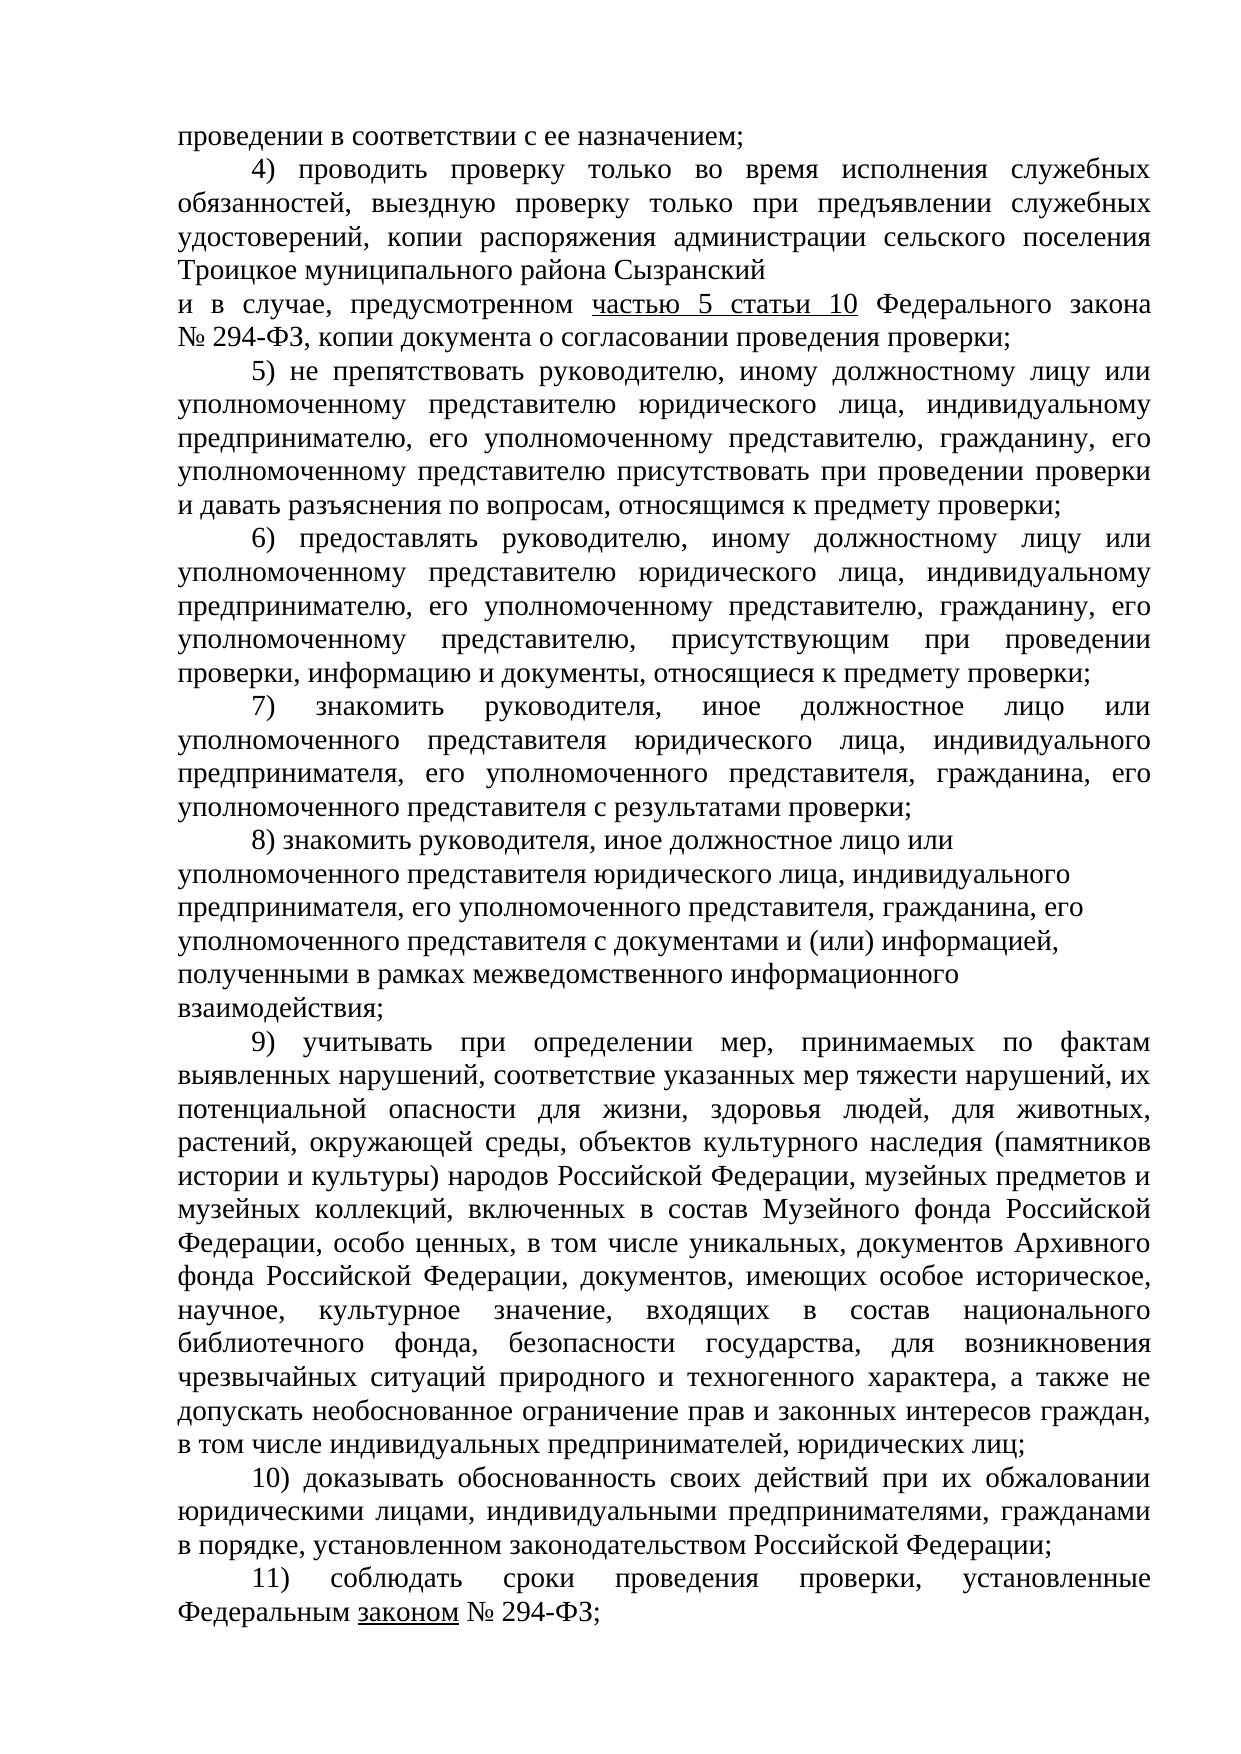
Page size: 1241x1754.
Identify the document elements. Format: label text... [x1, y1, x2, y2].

text 11) соблюдать сроки проведения проверки, установленные Федеральным законом № 294-ФЗ; [177, 1560, 1152, 1627]
text 7) знакомить руководителя, иное должностное лицо или уполномоченного представителя юридического лица, индивидуального предпринимателя, его уполномоченного представителя, гражданина, его уполномоченного представителя с результатами проверки; [177, 688, 1152, 822]
text 8) знакомить руководителя, иное должностное лицо или уполномоченного представителя юридического лица, индивидуального предпринимателя, его уполномоченного представителя, гражданина, его уполномоченного представителя с документами и (или) информацией, полученными в рамках межведомственного информационного взаимодействия; [177, 822, 1152, 1024]
text 4) проводить проверку только во время исполнения служебных обязанностей, выездную проверку только при предъявлении служебных удостоверений, копии распоряжения администрации сельского поселения Троицкое муниципального района Сызранский [177, 152, 1152, 286]
text 6) предоставлять руководителю, иному должностному лицу или уполномоченному представителю юридического лица, индивидуальному предпринимателю, его уполномоченному представителю, гражданину, его уполномоченному представителю, присутствующим при проведении проверки, информацию и документы, относящиеся к предмету проверки; [177, 521, 1152, 688]
text 9) учитывать при определении мер, принимаемых по фактам выявленных нарушений, соответствие указанных мер тяжести нарушений, их потенциальной опасности для жизни, здоровья людей, для животных, растений, окружающей среды, объектов культурного наследия (памятников истории и культуры) народов Российской Федерации, музейных предметов и музейных коллекций, включенных в состав Музейного фонда Российской Федерации, особо ценных, в том числе уникальных, документов Архивного фонда Российской Федерации, документов, имеющих особое историческое, научное, культурное значение, входящих в состав национального библиотечного фонда, безопасности государства, для возникновения чрезвычайных ситуаций природного и техногенного характера, а также не допускать необоснованное ограничение прав и законных интересов граждан, в том числе индивидуальных предпринимателей, юридических лиц; [177, 1024, 1152, 1460]
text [177, 118, 1152, 152]
text 10) доказывать обоснованность своих действий при их обжаловании юридическими лицами, индивидуальными предпринимателями, гражданами в порядке, установленном законодательством Российской Федерации; [177, 1460, 1152, 1560]
text 5) не препятствовать руководителю, иному должностному лицу или уполномоченному представителю юридического лица, индивидуальному предпринимателю, его уполномоченному представителю, гражданину, его уполномоченному представителю присутствовать при проведении проверки и давать разъяснения по вопросам, относящимся к предмету проверки; [177, 353, 1152, 521]
text и в случае, предусмотренном частью 5 статьи 10 Федерального закона № 294-ФЗ, копии документа о согласовании проведения проверки; [177, 286, 1152, 353]
